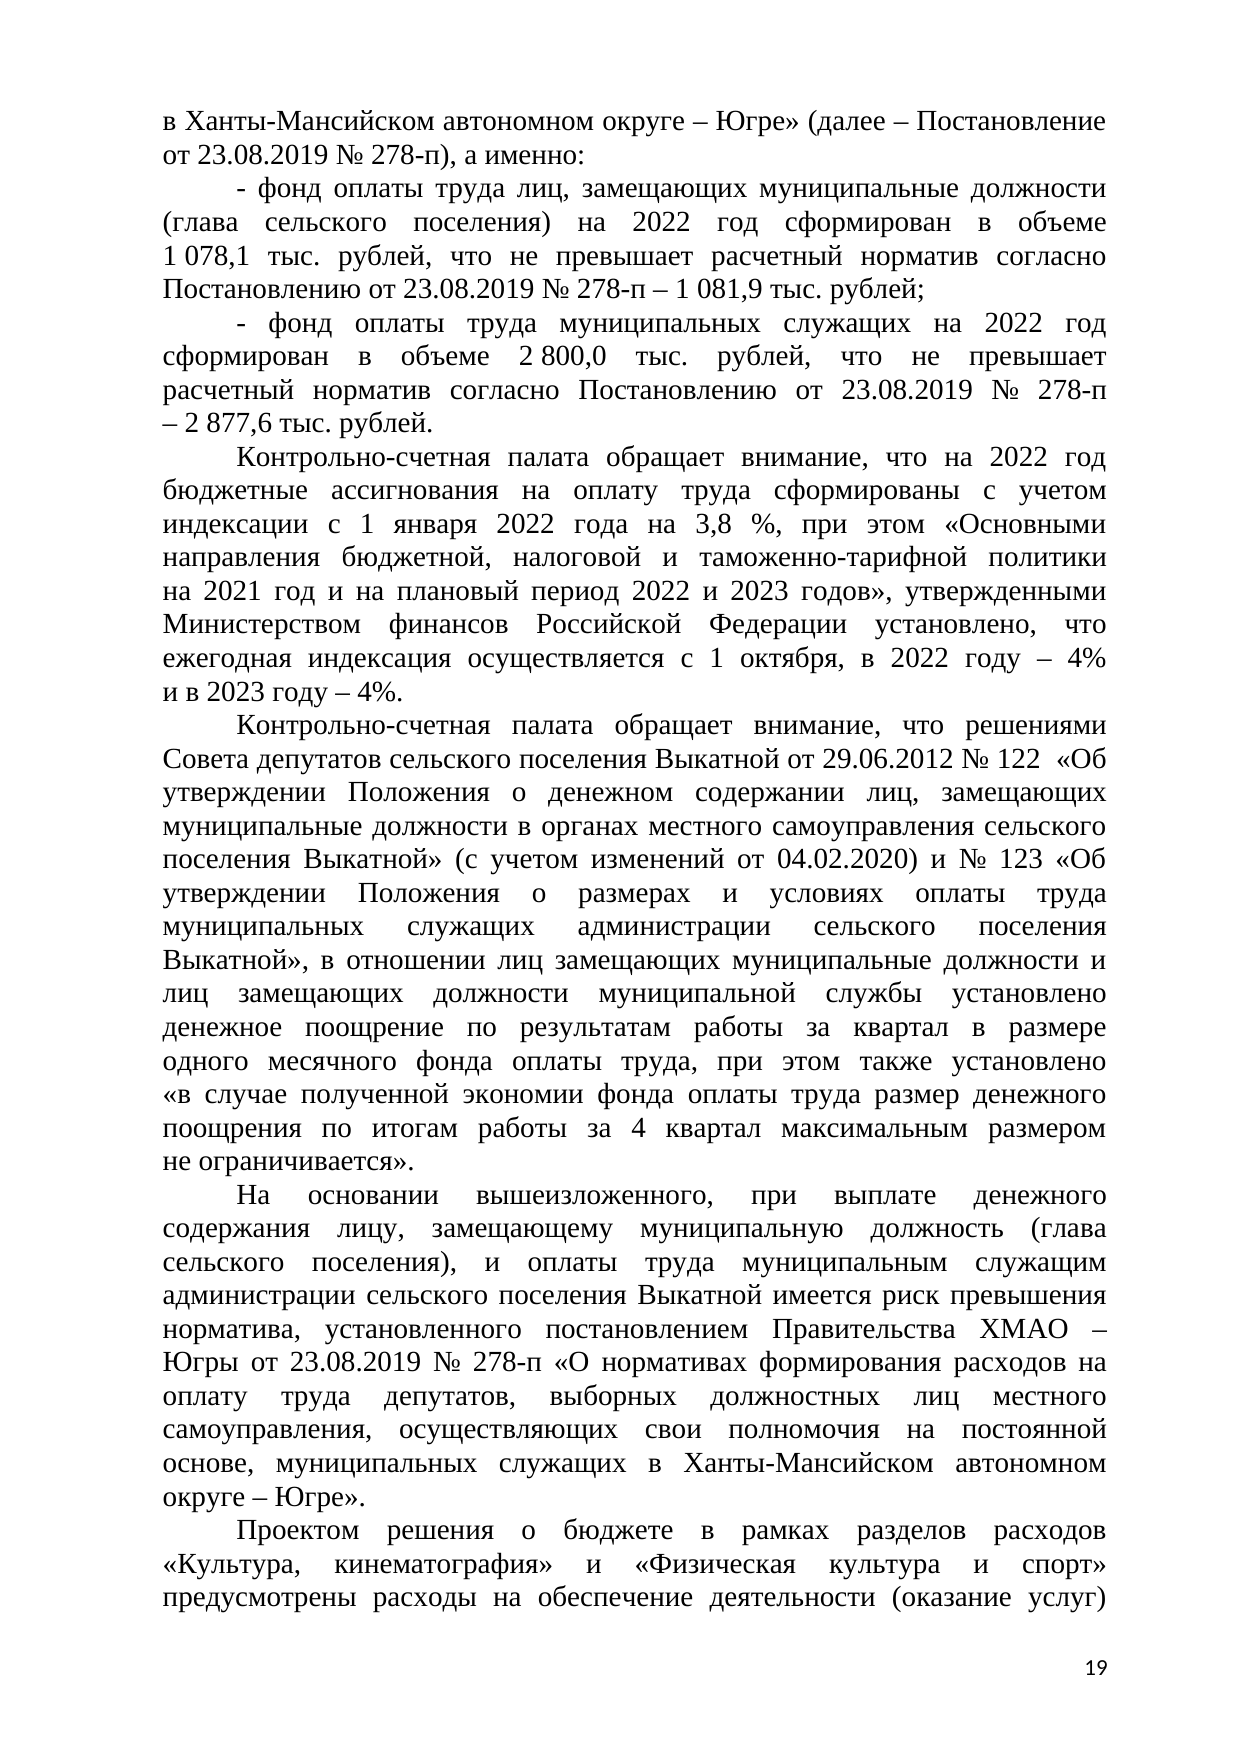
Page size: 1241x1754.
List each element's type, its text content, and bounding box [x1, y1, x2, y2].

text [162, 103, 1107, 171]
text - фонд оплаты труда муниципальных служащих на 2022 год сформирован в объеме 2 800,0 тыс. рублей, что не превышает расчетный норматив согласно Постановлению от 23.08.2019 № 278-п – 2 877,6 тыс. рублей. [162, 305, 1107, 439]
text Контрольно-счетная палата обращает внимание, что на 2022 год бюджетные ассигнования на оплату труда сформированы с учетом индексации с 1 января 2022 года на 3,8 %, при этом «Основными направления бюджетной, налоговой и таможенно-тарифной политики на 2021 год и на плановый период 2022 и 2023 годов», утвержденными Министерством финансов Российской Федерации установлено, что ежегодная индексация осуществляется с 1 октября, в 2022 году – 4% и в 2023 году – 4%. [162, 439, 1107, 707]
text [162, 1512, 1107, 1613]
text На основании вышеизложенного, при выплате денежного содержания лицу, замещающему муниципальную должность (глава сельского поселения), и оплаты труда муниципальным служащим администрации сельского поселения Выкатной имеется риск превышения норматива, установленного постановлением Правительства ХМАО – Югры от 23.08.2019 № 278-п «О нормативах формирования расходов на оплату труда депутатов, выборных должностных лиц местного самоуправления, осуществляющих свои полномочия на постоянной основе, муниципальных служащих в Ханты-Мансийском автономном округе – Югре». [162, 1177, 1107, 1512]
text Контрольно-счетная палата обращает внимание, что решениями Совета депутатов сельского поселения Выкатной от 29.06.2012 № 122 «Об утверждении Положения о денежном содержании лиц, замещающих муниципальные должности в органах местного самоуправления сельского поселения Выкатной» (с учетом изменений от 04.02.2020) и № 123 «Об утверждении Положения о размерах и условиях оплаты труда муниципальных служащих администрации сельского поселения Выкатной», в отношении лиц замещающих муниципальные должности и лиц замещающих должности муниципальной службы установлено денежное поощрение по результатам работы за квартал в размере одного месячного фонда оплаты труда, при этом также установлено «в случае полученной экономии фонда оплаты труда размер денежного поощрения по итогам работы за 4 квартал максимальным размером не ограничивается». [162, 707, 1107, 1177]
text - фонд оплаты труда лиц, замещающих муниципальные должности (глава сельского поселения) на 2022 год сформирован в объеме 1 078,1 тыс. рублей, что не превышает расчетный норматив согласно Постановлению от 23.08.2019 № 278-п – 1 081,9 тыс. рублей; [162, 171, 1107, 305]
